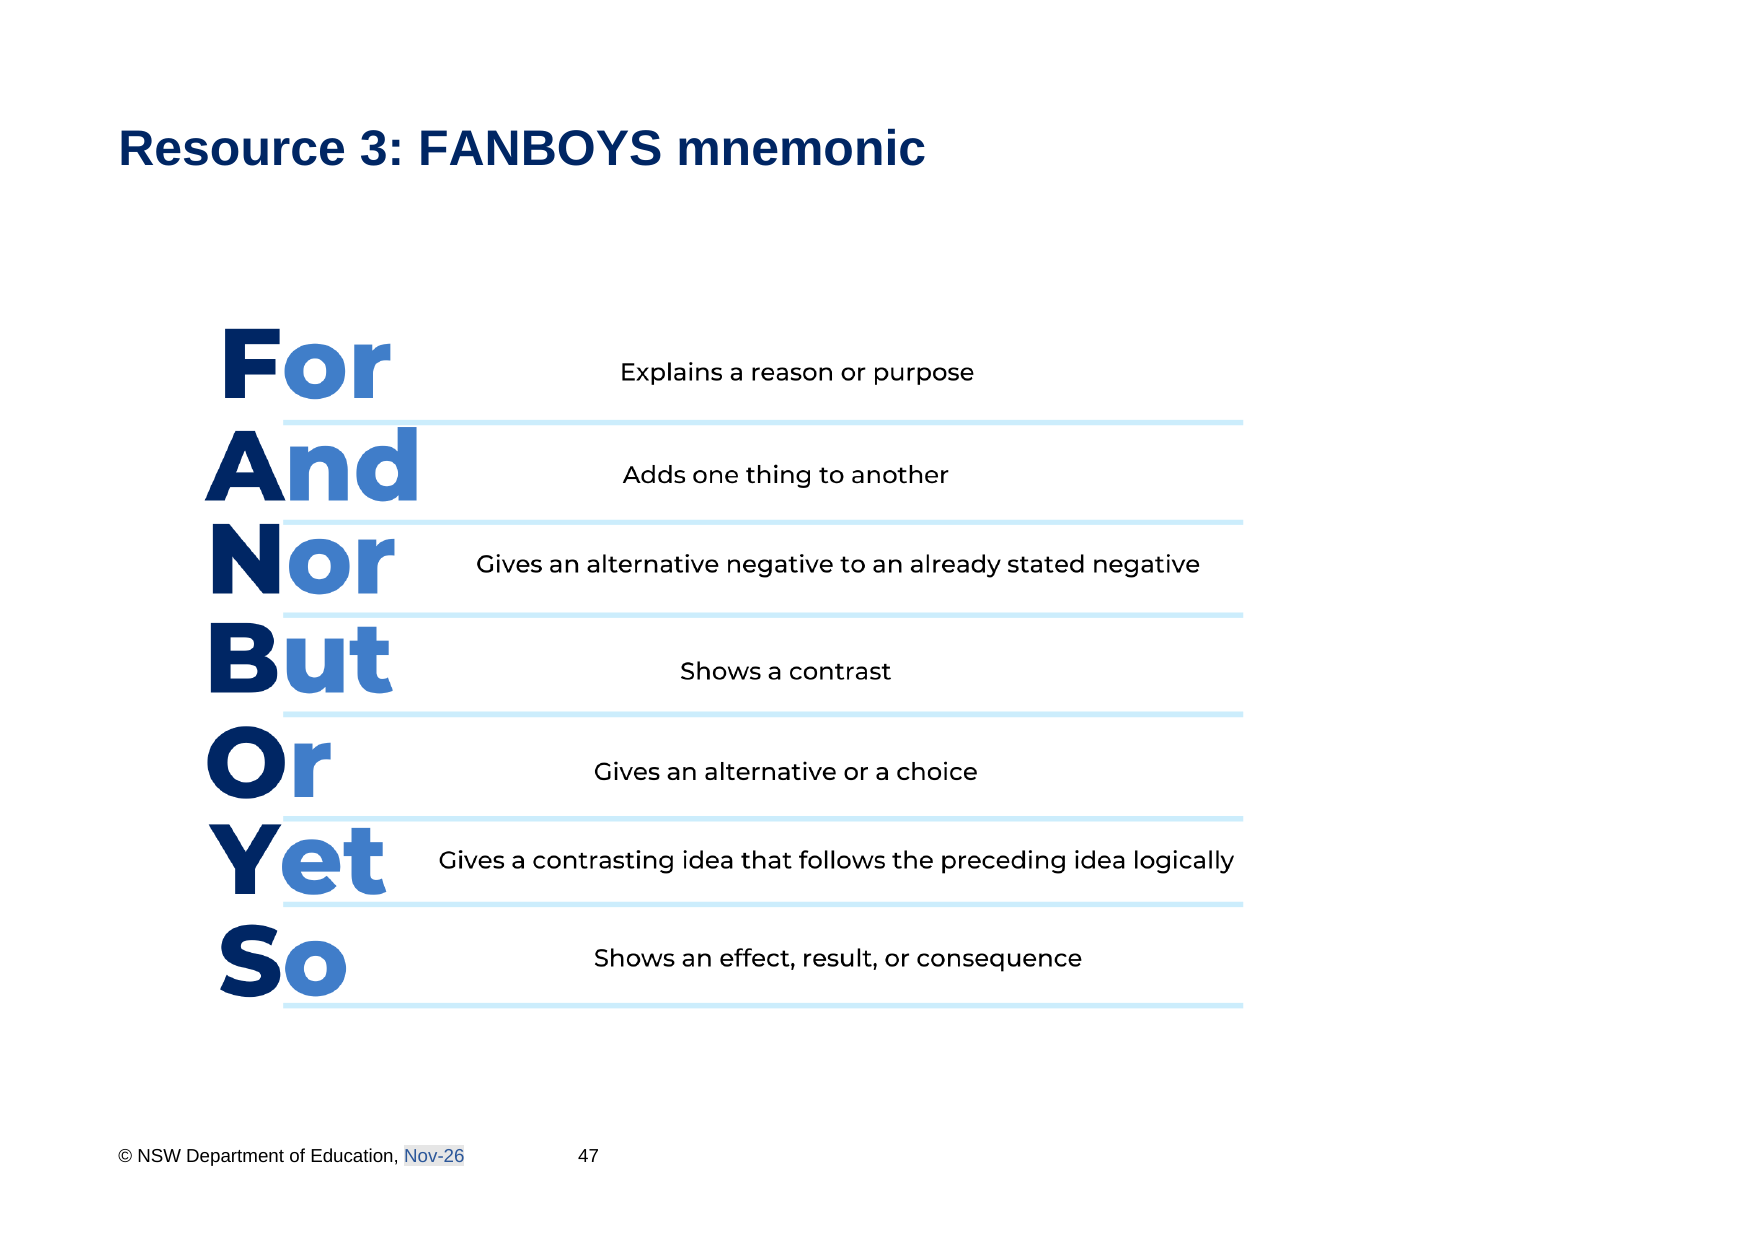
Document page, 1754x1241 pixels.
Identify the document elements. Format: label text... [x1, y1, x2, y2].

picture [118, 214, 1358, 1090]
subtitle Resource 3: FANBOYS mnemonic [118, 118, 1636, 176]
